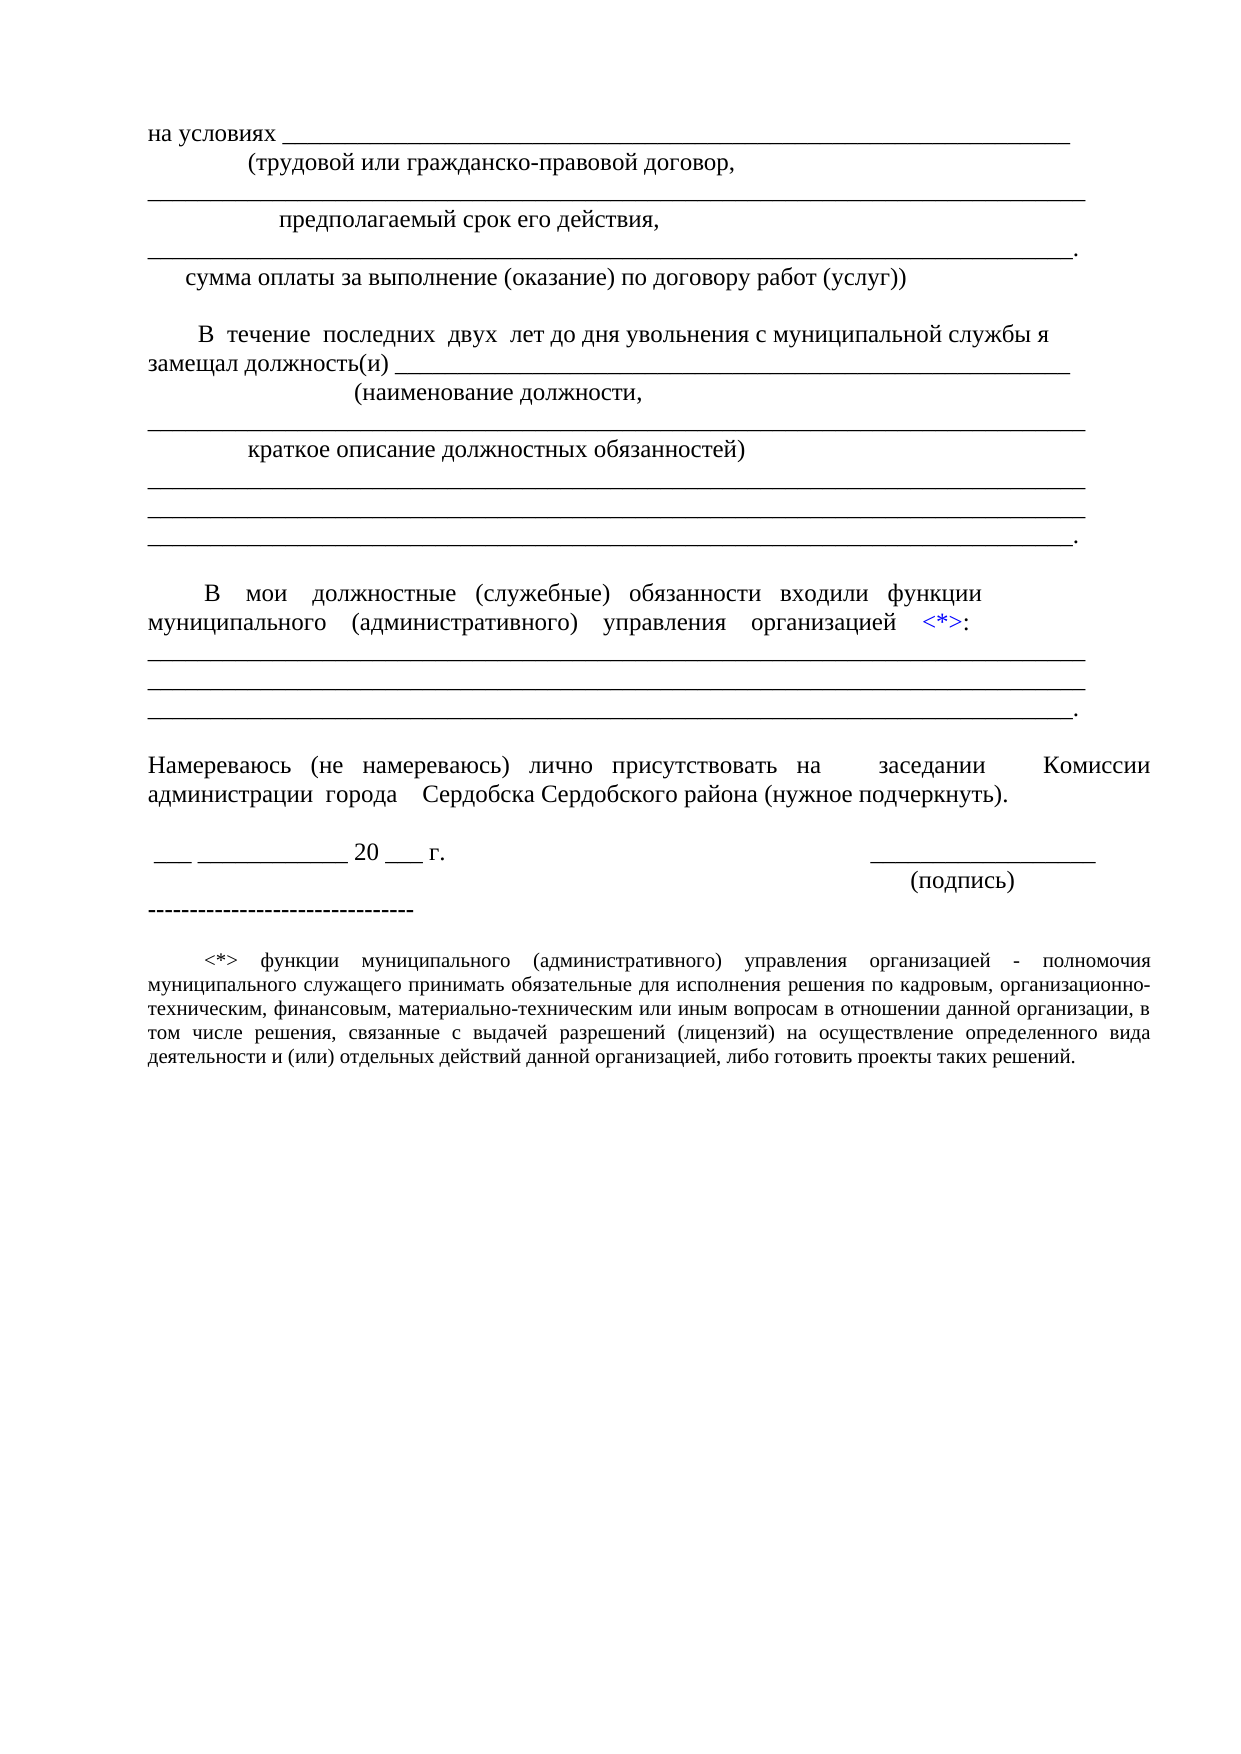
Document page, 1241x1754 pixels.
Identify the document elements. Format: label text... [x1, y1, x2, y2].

text В мои должностные (служебные) обязанности входили функции [148, 578, 1152, 607]
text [148, 176, 1152, 204]
text ___________________________________________________________________________ [148, 664, 1152, 693]
text муниципального (административного) управления организацией <*>: [148, 607, 1152, 636]
text __________________________________________________________________________. [148, 693, 1152, 722]
text ___________________________________________________________________________ [148, 463, 1152, 492]
text предполагаемый срок его действия, [148, 204, 1152, 233]
text ___ ____________ 20 ___ г. __________________ [148, 837, 1152, 866]
text ___________________________________________________________________________ [148, 492, 1152, 521]
text замещал должность(и) ______________________________________________________ [148, 348, 1152, 377]
text В течение последних двух лет до дня увольнения с муниципальной службы я [148, 319, 1152, 348]
text Намереваюсь (не намереваюсь) лично присутствовать на заседании Комиссии администрации города Сердобска Сердобского района (нужное подчеркнуть). [148, 751, 1152, 808]
text -------------------------------- [148, 894, 1152, 923]
text (наименование должности, [148, 377, 1152, 406]
text ___________________________________________________________________________ [148, 636, 1152, 664]
text (трудовой или гражданско-правовой договор, [148, 147, 1152, 176]
text ___________________________________________________________________________ [148, 406, 1152, 434]
text (подпись) [148, 866, 1152, 894]
text краткое описание должностных обязанностей) [148, 434, 1152, 463]
text сумма оплаты за выполнение (оказание) по договору работ (услуг)) [148, 262, 1152, 291]
text __________________________________________________________________________. [148, 233, 1152, 262]
text __________________________________________________________________________. [148, 521, 1152, 549]
text на условиях _______________________________________________________________ [148, 118, 1152, 147]
text <*> функции муниципального (административного) управления организацией - полномочия муниципального служащего принимать обязательные для исполнения решения по кадровым, организационно-техническим, финансовым, материально-техническим или иным вопросам в отношении данной организации, в том числе решения, связанные с выдачей разрешений (лицензий) на осуществление определенного вида деятельности и (или) отдельных действий данной организацией, либо готовить проекты таких решений. [148, 948, 1152, 1068]
